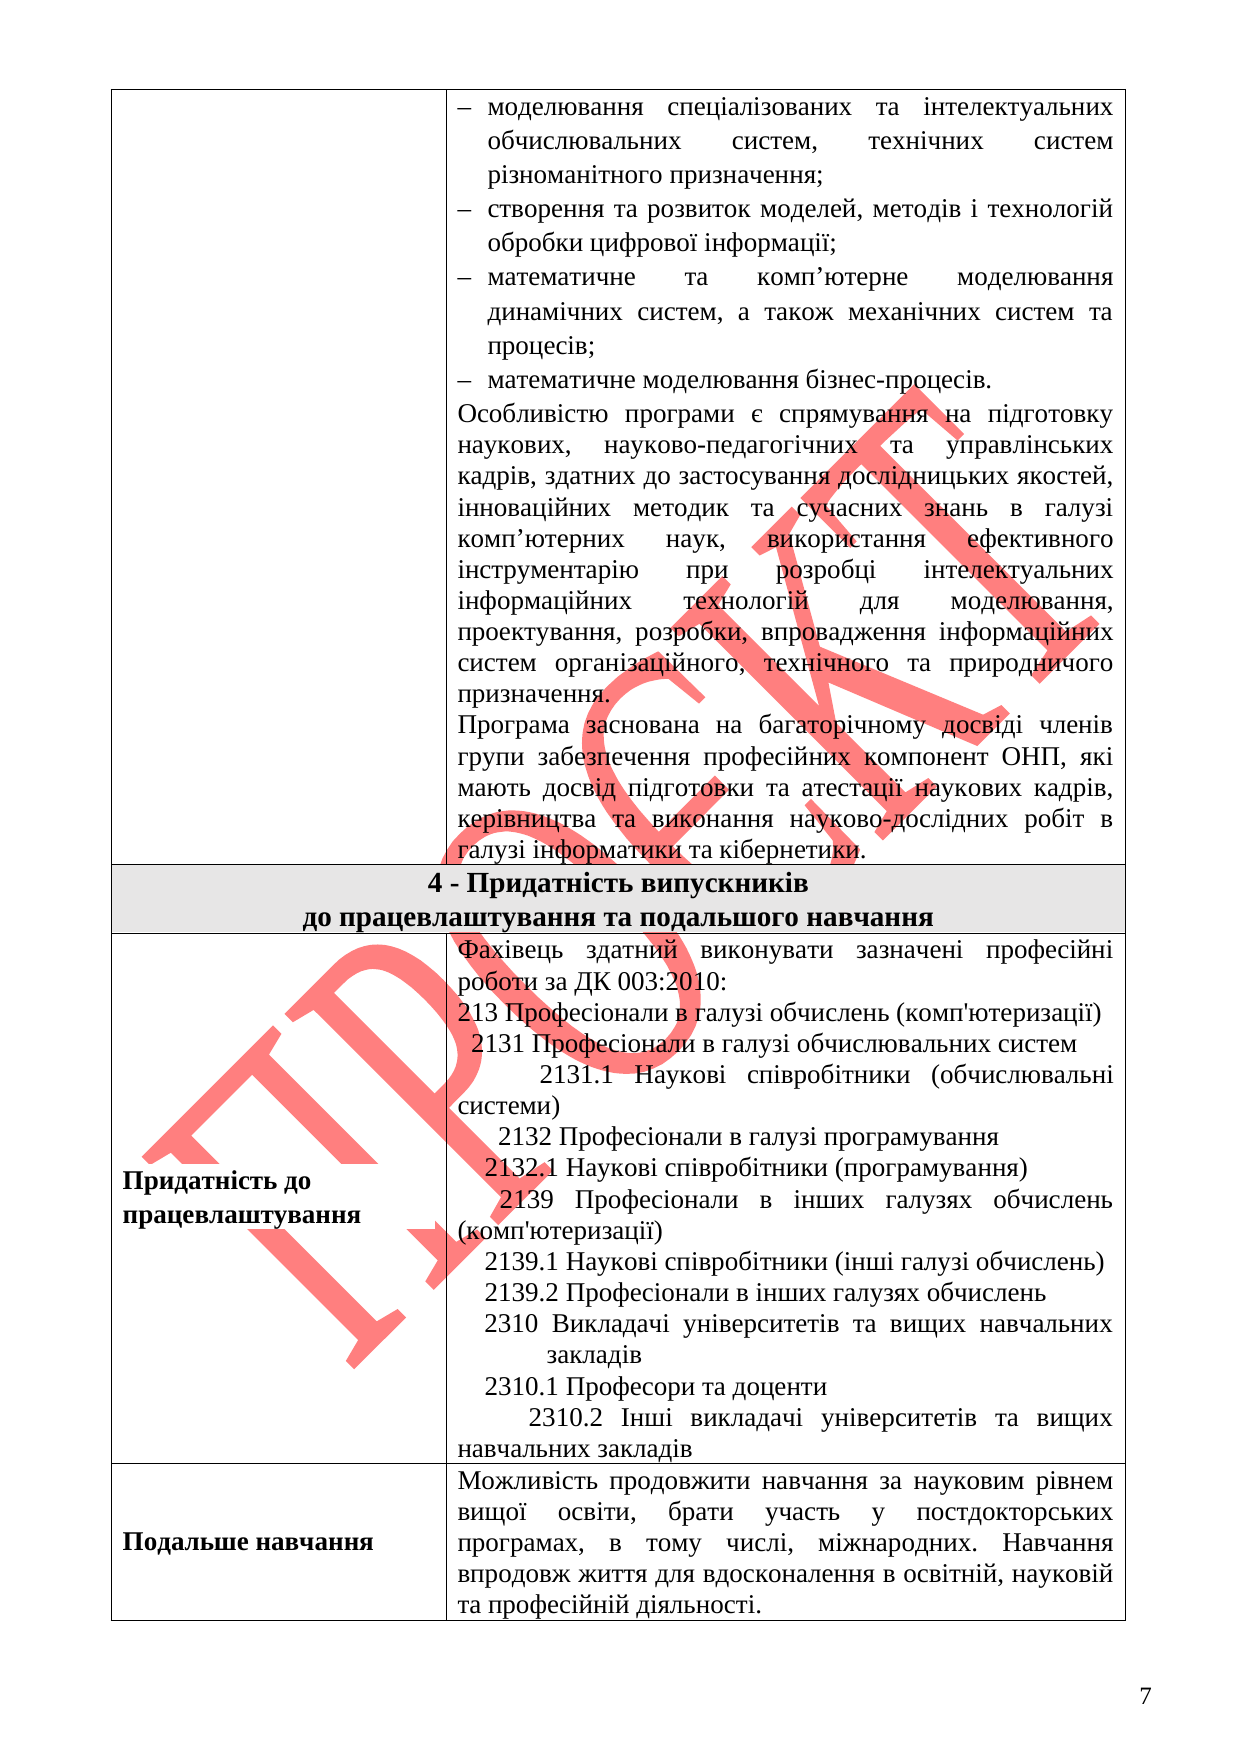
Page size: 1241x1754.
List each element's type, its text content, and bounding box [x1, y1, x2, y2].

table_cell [447, 90, 1125, 864]
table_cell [112, 90, 446, 864]
table_cell Можливість продовжити навчання за науковим рівнем вищої освіти, брати участь у постдокторських програмах, в тому числі, міжнародних. Навчання впродовж життя для вдосконалення в освітній, науковій та професійній діяльності. [447, 1464, 1125, 1620]
table_cell Фахівець здатний виконувати зазначені професійні роботи за ДК 003:2010: 213 Професіонали в галузі обчислень (комп'ютеризації) 2131 Професіонали в галузі обчислювальних систем 2131.1 Наукові співробітники (обчислювальні системи) 2132 Професіонали в галузі програмування 2132.1 Наукові співробітники (програмування) 2139 Професіонали в інших галузях обчислень (комп'ютеризації) 2139.1 Наукові співробітники (інші галузі обчислень) 2139.2 Професіонали в інших галузях обчислень 2310 Викладачі університетів та вищих навчальних закладів 2310.1 Професори та доценти 2310.2 Інші викладачі університетів та вищих навчальних закладів [447, 934, 1125, 1463]
table_cell Придатність до працевлаштування [112, 934, 446, 1463]
table_cell 4 - Придатність випускників до працевлаштування та подальшого навчання [112, 865, 1125, 932]
table_cell Подальше навчання [112, 1464, 446, 1620]
